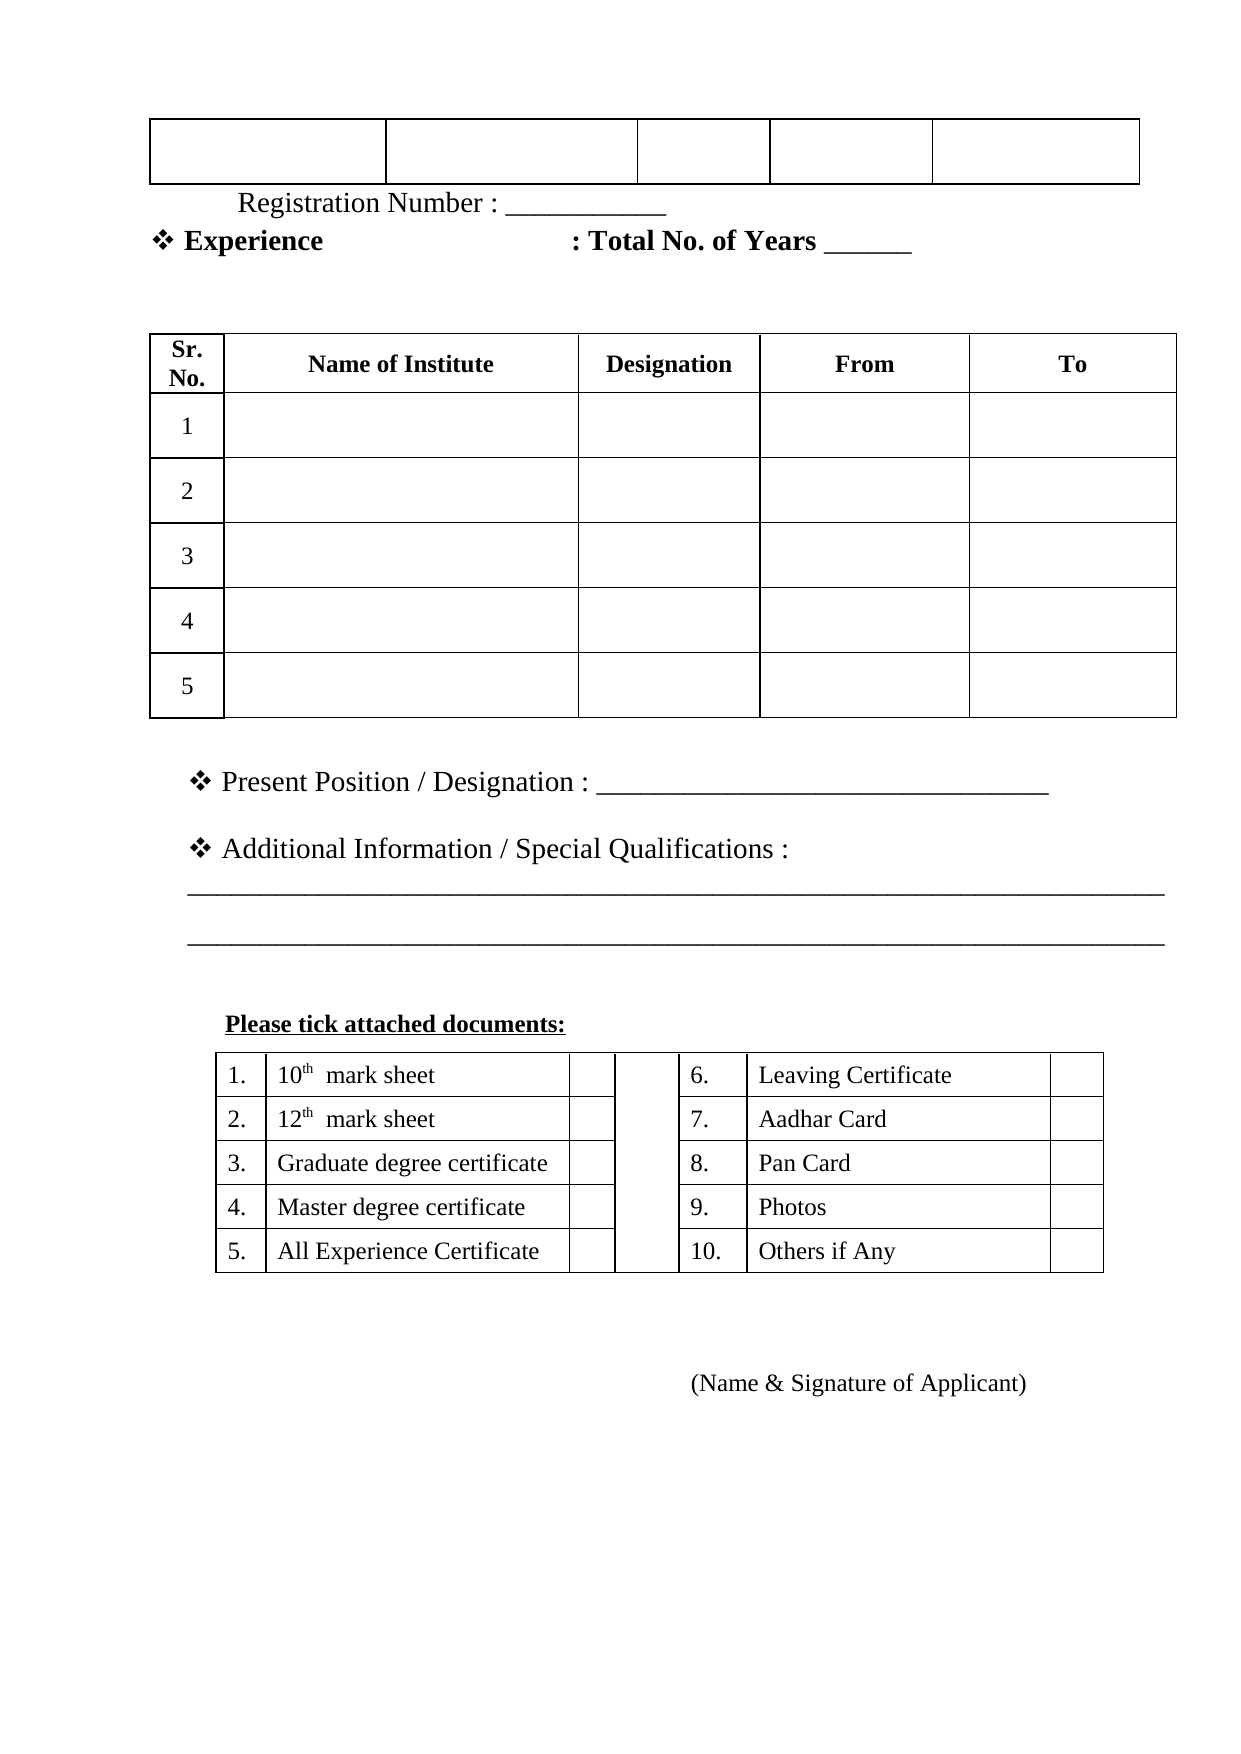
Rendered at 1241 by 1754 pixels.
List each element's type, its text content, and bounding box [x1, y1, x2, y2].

table_cell [761, 393, 969, 457]
table_header [616, 1053, 679, 1272]
table_cell [761, 523, 969, 587]
table_cell [570, 1097, 614, 1140]
table_header Sr. No. [151, 335, 223, 392]
table_header 1. [217, 1053, 266, 1096]
table_cell Graduate degree certificate [267, 1141, 569, 1184]
table_cell [225, 393, 578, 457]
table_cell 10. [680, 1229, 746, 1272]
table_header Leaving Certificate [748, 1053, 1050, 1096]
table_header To [970, 334, 1176, 392]
table_cell [638, 120, 769, 183]
table_cell 1 [151, 394, 223, 457]
table_cell [570, 1185, 614, 1228]
table_cell [771, 120, 932, 183]
table_cell [1051, 1141, 1103, 1184]
text Experience : Total No. of Years ______ [150, 223, 1169, 257]
table_cell All Experience Certificate [267, 1229, 569, 1272]
table_cell [225, 458, 578, 522]
table_cell Master degree certificate [267, 1185, 569, 1228]
text Registration Number : ___________ [150, 185, 1169, 218]
text Additional Information / Special Qualifications : [187, 831, 1169, 865]
table_header 10th mark sheet [267, 1053, 569, 1096]
table_cell [970, 393, 1176, 457]
table_cell [933, 120, 1139, 183]
list Please tick attached documents: [225, 1009, 1169, 1037]
text ______________________________________________________________________________________________________________________________________ [187, 865, 1169, 949]
table_cell [1051, 1229, 1103, 1272]
table_cell Aadhar Card [748, 1097, 1050, 1140]
table_cell 4. [217, 1185, 265, 1228]
table_cell 5. [217, 1229, 265, 1272]
table_cell [970, 588, 1176, 652]
table_cell 12th mark sheet [267, 1097, 569, 1140]
table_cell 5 [151, 654, 223, 717]
table_cell [579, 588, 759, 652]
table_cell [1051, 1097, 1103, 1140]
table_cell [387, 120, 637, 183]
table_cell [761, 653, 969, 717]
table_cell 8. [680, 1141, 746, 1184]
table_header [570, 1053, 615, 1096]
table_cell [570, 1141, 614, 1184]
table_header Designation [579, 334, 760, 392]
table_cell [579, 523, 759, 587]
table_cell [761, 588, 969, 652]
table_cell 3 [151, 524, 223, 587]
table_cell 7. [680, 1097, 746, 1140]
table_cell [970, 653, 1176, 717]
table_cell Pan Card [748, 1141, 1050, 1184]
table_cell [579, 653, 759, 717]
table_cell 9. [680, 1185, 746, 1228]
table_cell [579, 458, 759, 522]
table_cell [225, 653, 578, 717]
table_cell [1051, 1185, 1103, 1228]
table_cell 2 [151, 459, 223, 522]
table_cell [225, 523, 578, 587]
table_cell [151, 120, 385, 183]
table_cell [225, 588, 578, 652]
table_cell Photos [748, 1185, 1050, 1228]
table_header [1051, 1053, 1103, 1096]
table_cell 4 [151, 589, 223, 652]
table_cell [970, 458, 1176, 522]
table_header 6. [680, 1053, 747, 1096]
table_header Name of Institute [225, 334, 578, 392]
list (Name & Signature of Applicant) [187, 1368, 1169, 1397]
table_cell [761, 458, 969, 522]
table_cell [570, 1229, 614, 1272]
table_cell [970, 523, 1176, 587]
table_cell Others if Any [748, 1229, 1050, 1272]
table_cell [579, 393, 759, 457]
text Present Position / Designation : _______________________________ [187, 764, 1169, 798]
table_cell 2. [217, 1097, 265, 1140]
table_header From [761, 334, 969, 392]
table_cell 3. [217, 1141, 265, 1184]
